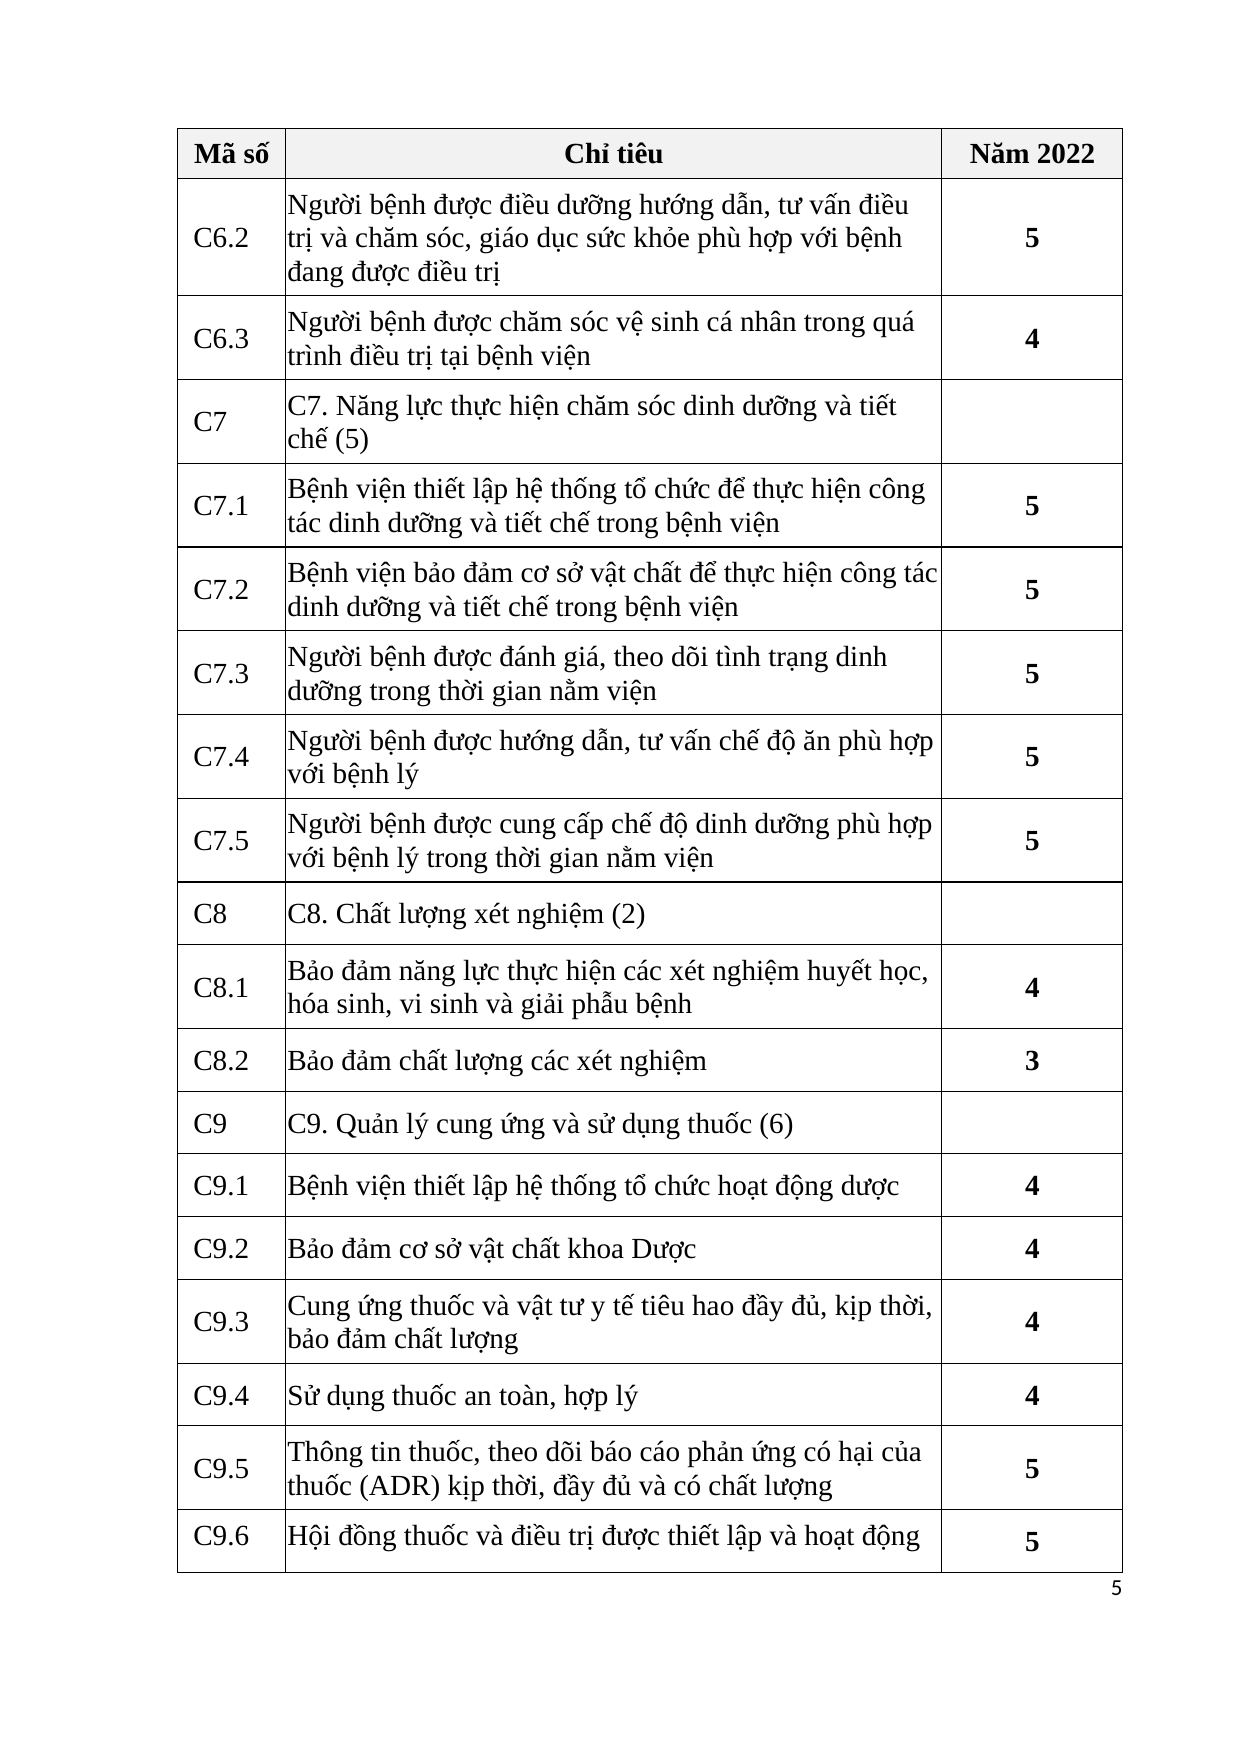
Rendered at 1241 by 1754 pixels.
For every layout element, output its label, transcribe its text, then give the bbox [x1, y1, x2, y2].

table_cell 4 [942, 1217, 1122, 1279]
table_cell C7.4 [178, 715, 285, 798]
table_cell Người bệnh được điều dưỡng hướng dẫn, tư vấn điều trị và chăm sóc, giáo dục sức khỏe phù hợp với bệnh đang được điều trị [286, 179, 941, 295]
table_cell C7.2 [178, 548, 285, 630]
table_cell C9.2 [178, 1217, 285, 1279]
table_cell Bảo đảm chất lượng các xét nghiệm [286, 1029, 941, 1091]
table_cell C7.5 [178, 799, 285, 881]
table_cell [286, 1510, 941, 1572]
table_cell 4 [942, 296, 1122, 379]
table_cell 5 [942, 1426, 1122, 1509]
table_cell 5 [942, 548, 1122, 630]
table_cell Cung ứng thuốc và vật tư y tế tiêu hao đầy đủ, kịp thời, bảo đảm chất lượng [286, 1280, 941, 1362]
table_cell 4 [942, 945, 1122, 1028]
table_cell 5 [942, 1510, 1122, 1572]
table_cell 4 [942, 1280, 1122, 1362]
table_cell Sử dụng thuốc an toàn, hợp lý [286, 1364, 941, 1425]
table_cell C9.1 [178, 1154, 285, 1216]
table_cell [942, 883, 1122, 944]
table_cell Người bệnh được đánh giá, theo dõi tình trạng dinh dưỡng trong thời gian nằm viện [286, 631, 941, 714]
table_cell Bệnh viện bảo đảm cơ sở vật chất để thực hiện công tác dinh dưỡng và tiết chế trong bệnh viện [286, 548, 941, 630]
table_cell C9.3 [178, 1280, 285, 1362]
table_header Mã số [178, 129, 285, 178]
table_cell C7.1 [178, 464, 285, 546]
table_cell C9.4 [178, 1364, 285, 1425]
table_cell Bảo đảm năng lực thực hiện các xét nghiệm huyết học, hóa sinh, vi sinh và giải phẫu bệnh [286, 945, 941, 1028]
table_cell C7 [178, 380, 285, 463]
table_cell Người bệnh được hướng dẫn, tư vấn chế độ ăn phù hợp với bệnh lý [286, 715, 941, 798]
table_cell C6.3 [178, 296, 285, 379]
table_cell C9.6 [178, 1510, 285, 1572]
table_cell C9 [178, 1092, 285, 1153]
table_cell C6.2 [178, 179, 285, 295]
table_cell 5 [942, 799, 1122, 881]
table_cell 5 [942, 464, 1122, 546]
table_header Chỉ tiêu [286, 129, 941, 178]
table_cell Người bệnh được cung cấp chế độ dinh dưỡng phù hợp với bệnh lý trong thời gian nằm viện [286, 799, 941, 881]
table_cell C8.2 [178, 1029, 285, 1091]
table_cell 3 [942, 1029, 1122, 1091]
table_header Năm 2022 [942, 129, 1122, 178]
table_cell C9. Quản lý cung ứng và sử dụng thuốc (6) [286, 1092, 941, 1153]
table_cell Bệnh viện thiết lập hệ thống tổ chức để thực hiện công tác dinh dưỡng và tiết chế trong bệnh viện [286, 464, 941, 546]
table_cell C9.5 [178, 1426, 285, 1509]
table_cell 5 [942, 179, 1122, 295]
table_cell C8 [178, 883, 285, 944]
table_cell [942, 1092, 1122, 1153]
table_cell C7. Năng lực thực hiện chăm sóc dinh dưỡng và tiết chế (5) [286, 380, 941, 463]
table_cell C7.3 [178, 631, 285, 714]
table_cell 4 [942, 1154, 1122, 1216]
table_cell Thông tin thuốc, theo dõi báo cáo phản ứng có hại của thuốc (ADR) kịp thời, đầy đủ và có chất lượng [286, 1426, 941, 1509]
table_cell [942, 380, 1122, 463]
table_cell Người bệnh được chăm sóc vệ sinh cá nhân trong quá trình điều trị tại bệnh viện [286, 296, 941, 379]
table_cell 5 [942, 631, 1122, 714]
table_cell 5 [942, 715, 1122, 798]
table_cell 4 [942, 1364, 1122, 1425]
table_cell C8. Chất lượng xét nghiệm (2) [286, 883, 941, 944]
table_cell C8.1 [178, 945, 285, 1028]
table_cell Bảo đảm cơ sở vật chất khoa Dược [286, 1217, 941, 1279]
table_cell Bệnh viện thiết lập hệ thống tổ chức hoạt động dược [286, 1154, 941, 1216]
